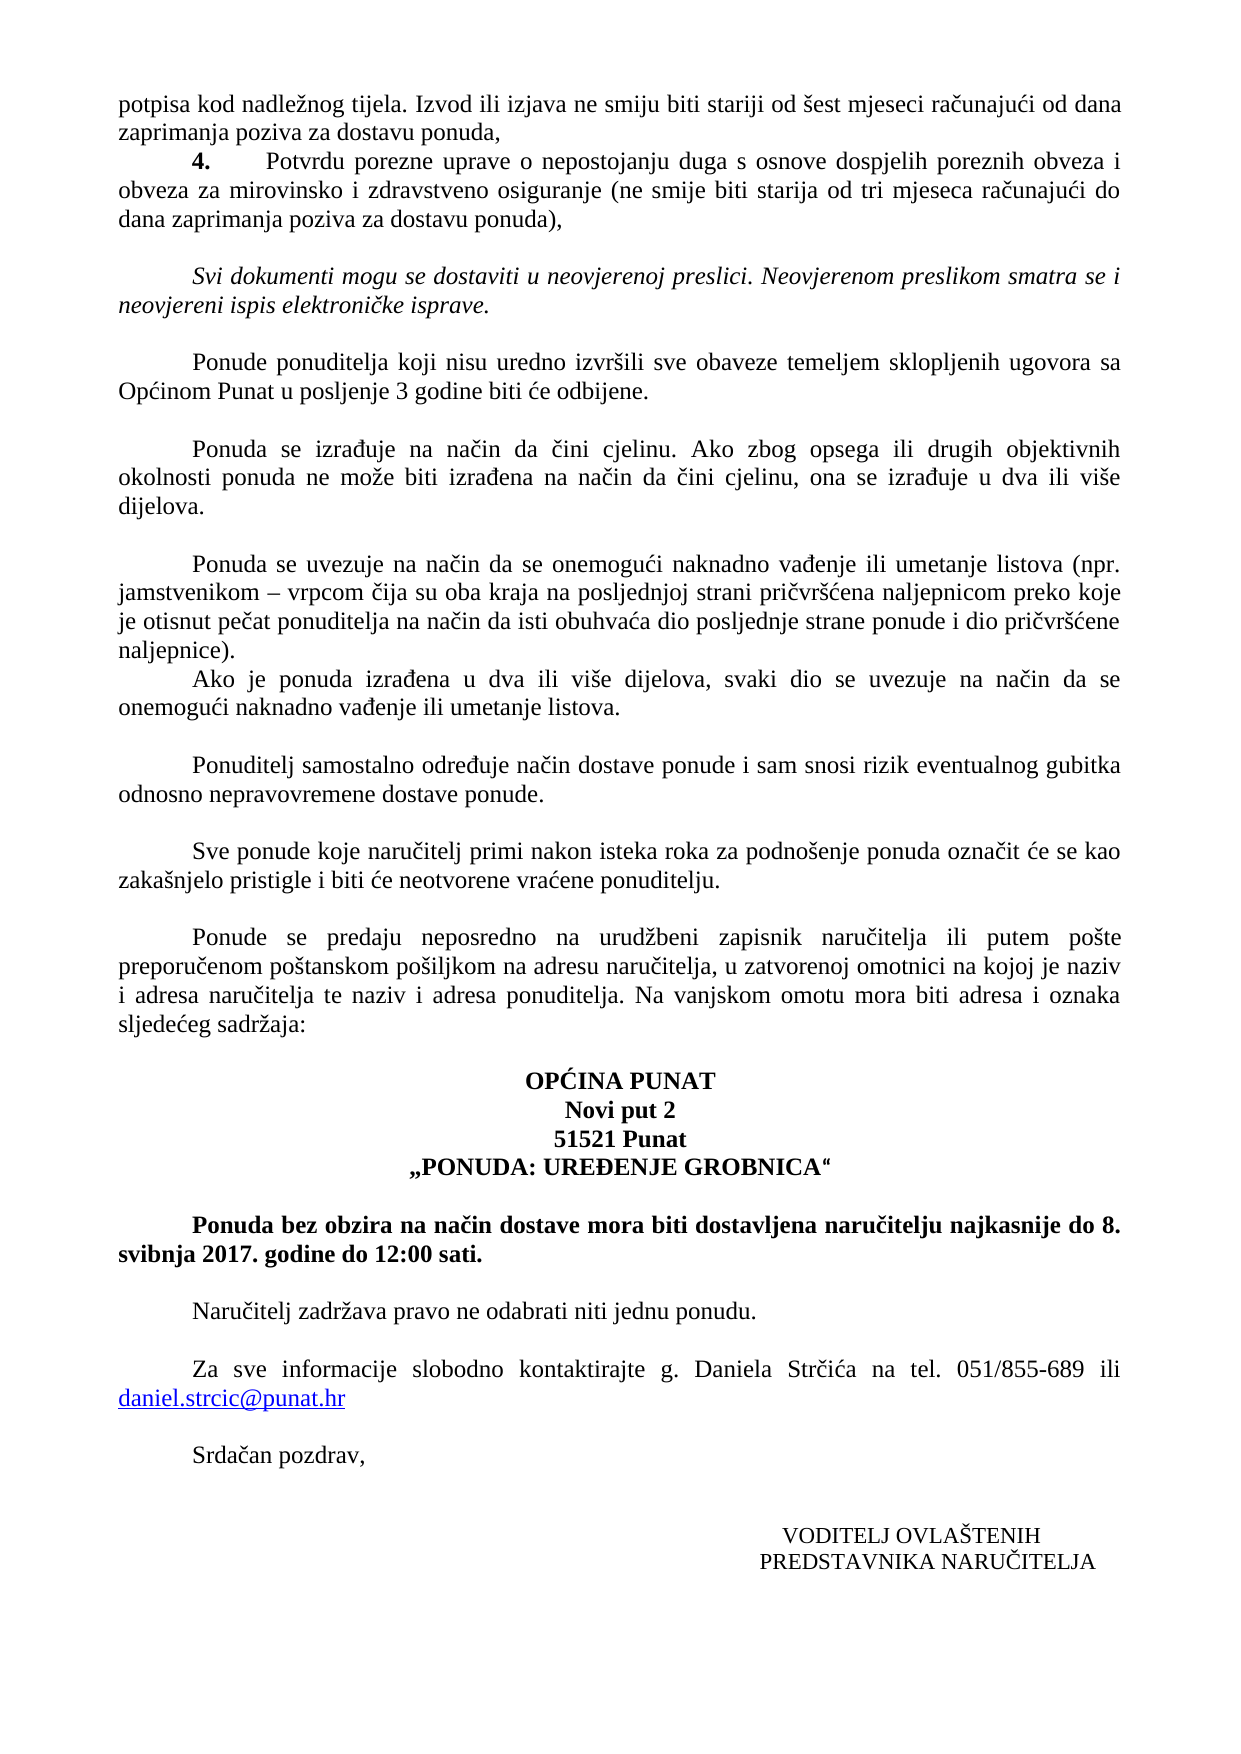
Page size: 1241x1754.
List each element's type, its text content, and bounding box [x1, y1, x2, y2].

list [118, 89, 1122, 146]
text Ponuda se uvezuje na način da se onemogući naknadno vađenje ili umetanje listova (npr. jamstvenikom – vrpcom čija su oba kraja na posljednjoj strani pričvršćena naljepnicom preko koje je otisnut pečat ponuditelja na način da isti obuhvaća dio posljednje strane ponude i dio pričvršćene naljepnice). [118, 549, 1122, 664]
text Ponude se predaju neposredno na urudžbeni zapisnik naručitelja ili putem pošte preporučenom poštanskom pošiljkom na adresu naručitelja, u zatvorenoj omotnici na kojoj je naziv i adresa naručitelja te naziv i adresa ponuditelja. Na vanjskom omotu mora biti adresa i oznaka sljedećeg sadržaja: [118, 922, 1122, 1037]
text OPĆINA PUNAT [118, 1066, 1122, 1095]
text Za sve informacije slobodno kontaktirajte g. Daniela Strčića na tel. 051/855-689 ili daniel.strcic@punat.hr [118, 1354, 1122, 1411]
text PREDSTAVNIKA NARUČITELJA [634, 1548, 1122, 1574]
text Ponuda se izrađuje na način da čini cjelinu. Ako zbog opsega ili drugih objektivnih okolnosti ponuda ne može biti izrađena na način da čini cjelinu, ona se izrađuje u dva ili više dijelova. [118, 434, 1122, 520]
text Ponuda bez obzira na način dostave mora biti dostavljena naručitelju najkasnije do 8. svibnja 2017. godine do 12:00 sati. [118, 1210, 1122, 1268]
text Ponude ponuditelja koji nisu uredno izvršili sve obaveze temeljem sklopljenih ugovora sa Općinom Punat u posljenje 3 godine biti će odbijene. [118, 347, 1122, 405]
text Sve ponude koje naručitelj primi nakon isteka roka za podnošenje ponuda označit će se kao zakašnjelo pristigle i biti će neotvorene vraćene ponuditelju. [118, 836, 1122, 894]
text VODITELJ OVLAŠTENIH [118, 1522, 1122, 1548]
list Potvrdu porezne uprave o nepostojanju duga s osnove dospjelih poreznih obveza i obveza za mirovinsko i zdravstveno osiguranje (ne smije biti starija od tri mjeseca računajući do dana zaprimanja poziva za dostavu ponuda), [118, 146, 1122, 232]
text 51521 Punat [118, 1124, 1122, 1152]
text Ponuditelj samostalno određuje način dostave ponude i sam snosi rizik eventualnog gubitka odnosno nepravovremene dostave ponude. [118, 750, 1122, 807]
text Novi put 2 [118, 1095, 1122, 1124]
text Srdačan pozdrav, [118, 1440, 1122, 1469]
text Svi dokumenti mogu se dostaviti u neovjerenoj preslici. Neovjerenom preslikom smatra se i neovjereni ispis elektroničke isprave. [118, 261, 1122, 319]
list „PONUDA: UREĐENJE GROBNICA“ [118, 1152, 1122, 1181]
text Naručitelj zadržava pravo ne odabrati niti jednu ponudu. [118, 1296, 1122, 1325]
text Ako je ponuda izrađena u dva ili više dijelova, svaki dio se uvezuje na način da se onemogući naknadno vađenje ili umetanje listova. [118, 664, 1122, 721]
